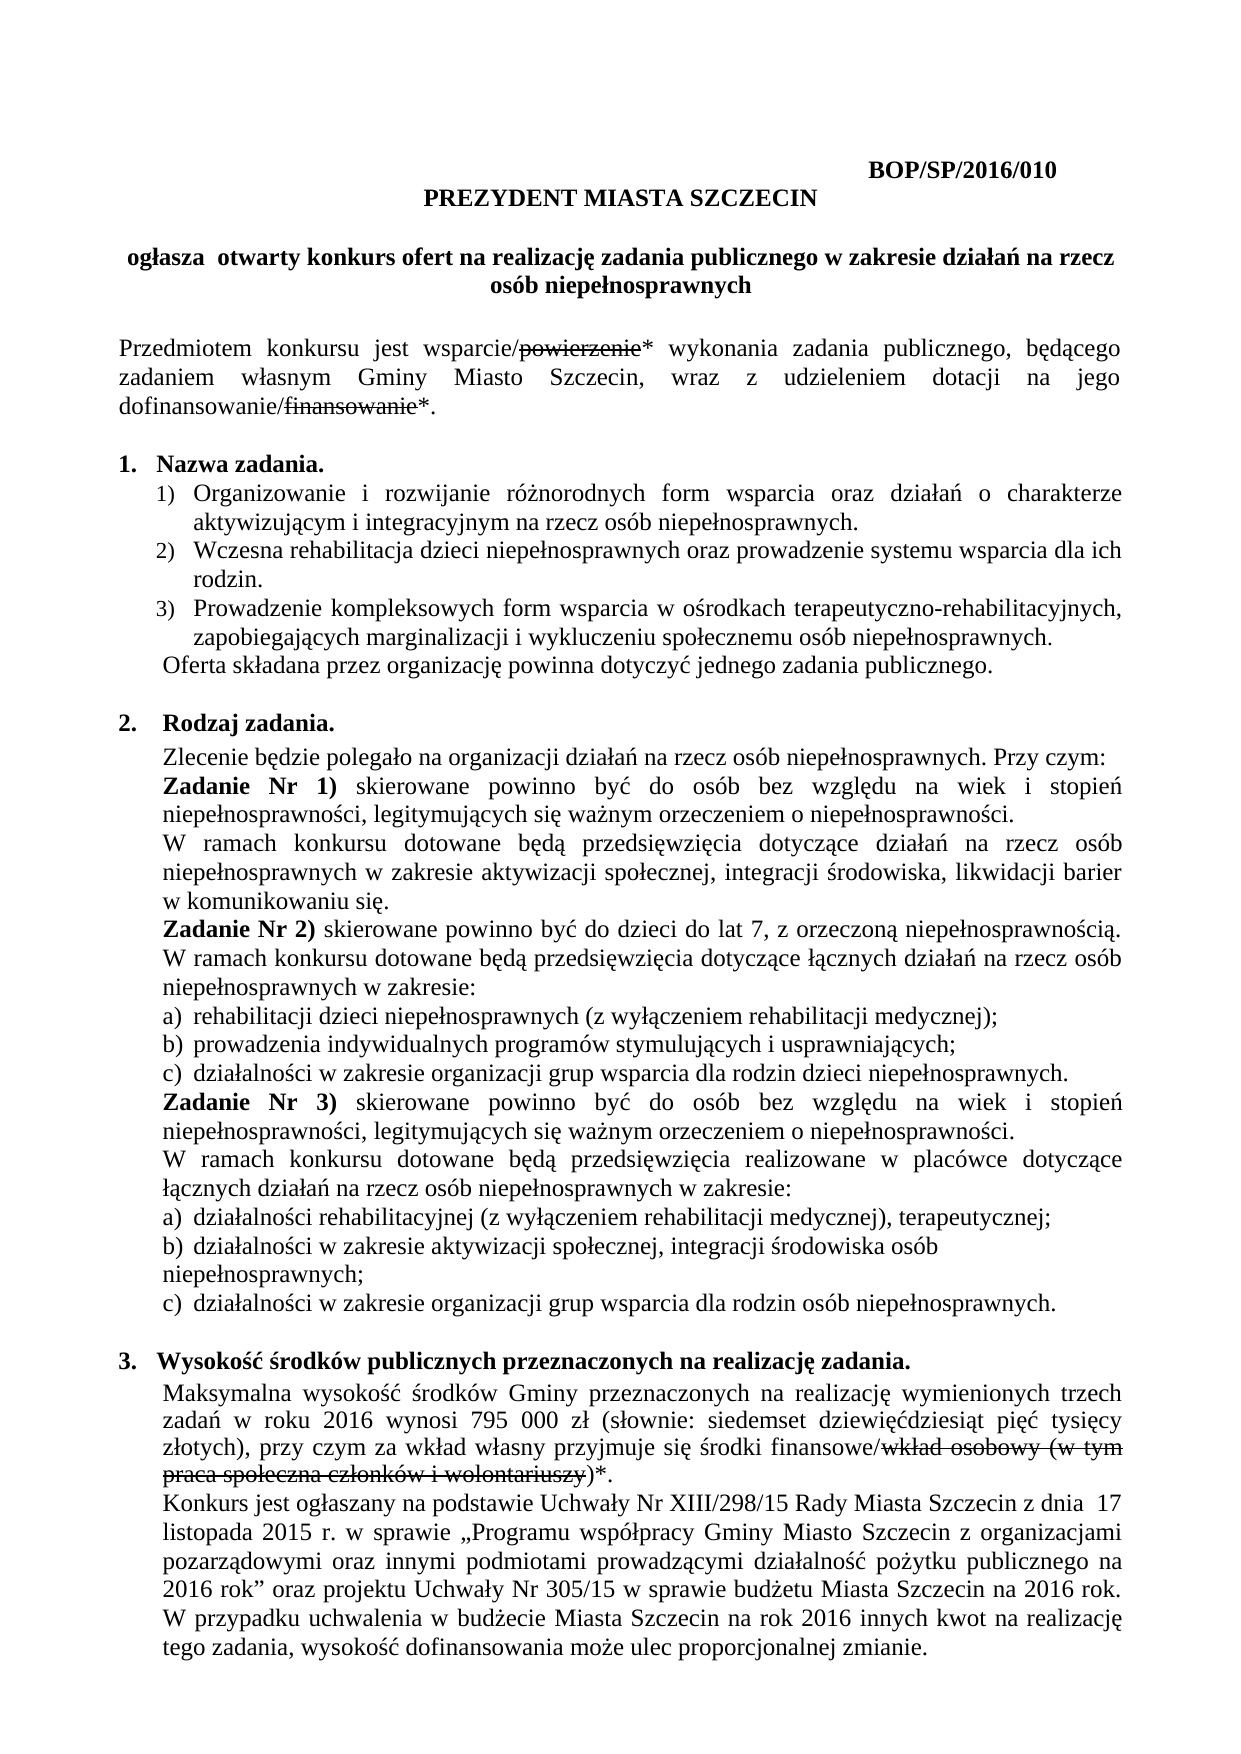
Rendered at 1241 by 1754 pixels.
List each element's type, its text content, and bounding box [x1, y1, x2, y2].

list działalności w zakresie organizacji grup wsparcia dla rodzin dzieci niepełnosprawnych. [162, 1058, 1123, 1087]
text Przedmiotem konkursu jest wsparcie/powierzenie* wykonania zadania publicznego, będącego zadaniem własnym Gminy Miasto Szczecin, wraz z udzieleniem dotacji na jego dofinansowanie/finansowanie*. [119, 333, 1121, 420]
list rehabilitacji dzieci niepełnosprawnych (z wyłączeniem rehabilitacji medycznej); [162, 1001, 1123, 1029]
text Zlecenie będzie polegało na organizacji działań na rzecz osób niepełnosprawnych. Przy czym: [162, 742, 1123, 771]
list Nazwa zadania. [118, 449, 1123, 478]
text Zadanie Nr 1) skierowane powinno być do osób bez względu na wiek i stopień niepełnosprawności, legitymujących się ważnym orzeczeniem o niepełnosprawności. W ramach konkursu dotowane będą przedsięwzięcia dotyczące działań na rzecz osób niepełnosprawnych w zakresie aktywizacji społecznej, integracji środowiska, likwidacji barier w komunikowaniu się. [162, 771, 1123, 914]
text Maksymalna wysokość środków Gminy przeznaczonych na realizację wymienionych trzech zadań w roku 2016 wynosi 795 000 zł (słownie: siedemset dziewięćdziesiąt pięć tysięcy złotych), przy czym za wkład własny przyjmuje się środki finansowe/wkład osobowy (w tym praca społeczna członków i wolontariuszy)*. [162, 1380, 1123, 1488]
text BOP/SP/2016/010 [119, 155, 1123, 184]
list działalności w zakresie aktywizacji społecznej, integracji środowiska osób niepełnosprawnych; [162, 1231, 1123, 1288]
list Rodzaj zadania. [118, 708, 1123, 737]
list Wysokość środków publicznych przeznaczonych na realizację zadania. [118, 1346, 1123, 1374]
text PREZYDENT MIASTA SZCZECIN [118, 184, 1123, 212]
text Konkurs jest ogłaszany na podstawie Uchwały Nr XIII/298/15 Rady Miasta Szczecin z dnia 17 listopada 2015 r. w sprawie „Programu współpracy Gminy Miasto Szczecin z organizacjami pozarządowymi oraz innymi podmiotami prowadzącymi działalność pożytku publicznego na 2016 rok” oraz projektu Uchwały Nr 305/15 w sprawie budżetu Miasta Szczecin na 2016 rok. W przypadku uchwalenia w budżecie Miasta Szczecin na rok 2016 innych kwot na realizację tego zadania, wysokość dofinansowania może ulec proporcjonalnej zmianie. [162, 1488, 1123, 1661]
list Wczesna rehabilitacja dzieci niepełnosprawnych oraz prowadzenie systemu wsparcia dla ich rodzin. [156, 535, 1123, 593]
text Oferta składana przez organizację powinna dotyczyć jednego zadania publicznego. [118, 650, 1123, 679]
list Organizowanie i rozwijanie różnorodnych form wsparcia oraz działań o charakterze aktywizującym i integracyjnym na rzecz osób niepełnosprawnych. [156, 478, 1123, 535]
list prowadzenia indywidualnych programów stymulujących i usprawniających; [162, 1029, 1123, 1058]
text Zadanie Nr 3) skierowane powinno być do osób bez względu na wiek i stopień niepełnosprawności, legitymujących się ważnym orzeczeniem o niepełnosprawności. W ramach konkursu dotowane będą przedsięwzięcia realizowane w placówce dotyczące łącznych działań na rzecz osób niepełnosprawnych w zakresie: [162, 1087, 1123, 1202]
list Prowadzenie kompleksowych form wsparcia w ośrodkach terapeutyczno-rehabilitacyjnych, zapobiegających marginalizacji i wykluczeniu społecznemu osób niepełnosprawnych. [156, 593, 1123, 650]
text ogłasza otwarty konkurs ofert na realizację zadania publicznego w zakresie działań na rzecz osób niepełnosprawnych [119, 242, 1123, 299]
list działalności rehabilitacyjnej (z wyłączeniem rehabilitacji medycznej), terapeutycznej; [162, 1202, 1123, 1231]
text Zadanie Nr 2) skierowane powinno być do dzieci do lat 7, z orzeczoną niepełnosprawnością. W ramach konkursu dotowane będą przedsięwzięcia dotyczące łącznych działań na rzecz osób niepełnosprawnych w zakresie: [162, 914, 1123, 1001]
list działalności w zakresie organizacji grup wsparcia dla rodzin osób niepełnosprawnych. [162, 1288, 1123, 1317]
